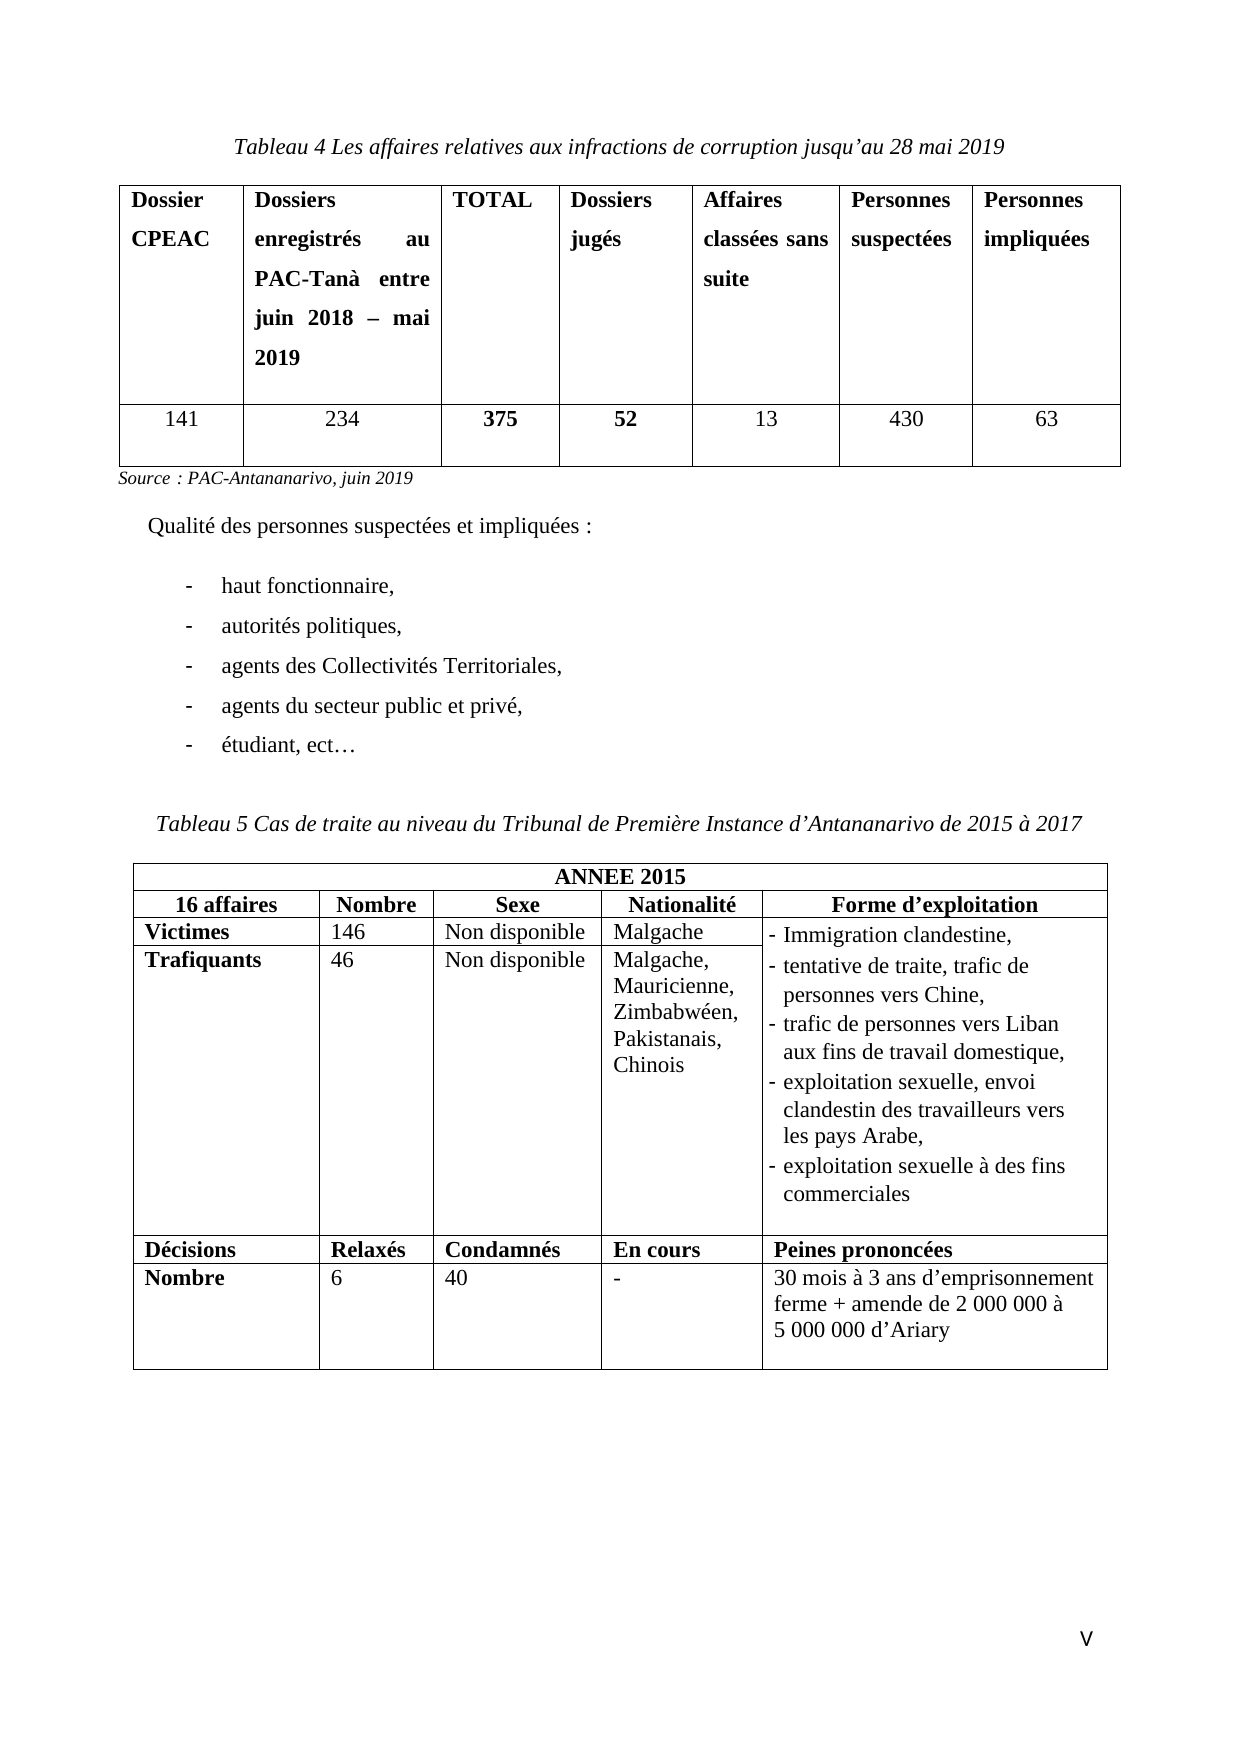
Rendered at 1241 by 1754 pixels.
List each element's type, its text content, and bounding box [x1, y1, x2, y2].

table_cell - [602, 1264, 762, 1369]
table_cell 30 mois à 3 ans d’emprisonnement ferme + amende de 2 000 000 à 5 000 000 d’Ariary [763, 1264, 1107, 1369]
list autorités politiques, [185, 612, 1093, 639]
table_header Dossiers jugés [560, 186, 692, 404]
list Tableau 4 Les affaires relatives aux infractions de corruption jusqu’au 28 mai 2019 [148, 133, 1093, 159]
table_cell Relaxés [320, 1236, 433, 1263]
list haut fonctionnaire, [185, 572, 1093, 599]
table_header Dossiers enregistrés au PAC-Tanà entre juin 2018 – mai 2019 [244, 186, 441, 404]
list Tableau 5 Cas de traite au niveau du Tribunal de Première Instance d’Antananarivo de 2015 à 2017 [148, 810, 1093, 837]
list agents du secteur public et privé, [185, 692, 1093, 718]
table_cell Trafiquants [134, 946, 319, 1235]
table_cell 6 [320, 1264, 433, 1369]
table_header TOTAL [442, 186, 559, 404]
table_cell Malgache [602, 918, 762, 944]
table_cell Nationalité [602, 891, 762, 917]
table_header Dossier CPEAC [120, 186, 243, 404]
table_cell Malgache, Mauricienne, Zimbabwéen, Pakistanais, Chinois [602, 946, 762, 1235]
table_cell 16 affaires [134, 891, 319, 917]
table_cell Non disponible [434, 946, 601, 1235]
table_cell Peines prononcées [763, 1236, 1107, 1263]
table_cell 63 [973, 405, 1120, 466]
table_header ANNEE 2015 [134, 864, 1107, 890]
table_cell 430 [840, 405, 972, 466]
text Source : PAC-Antananarivo, juin 2019 [118, 467, 1093, 488]
table_cell En cours [602, 1236, 762, 1263]
table_cell 40 [434, 1264, 601, 1369]
table_cell Victimes [134, 918, 319, 944]
table_cell 375 [442, 405, 559, 466]
table_cell Condamnés [434, 1236, 601, 1263]
table_cell 13 [693, 405, 839, 466]
list étudiant, ect… [185, 731, 1093, 758]
table_header Personnes impliquées [973, 186, 1120, 404]
table_header Affaires classées sans suite [693, 186, 839, 404]
text Qualité des personnes suspectées et impliquées : [148, 512, 1093, 538]
table_cell 234 [244, 405, 441, 466]
table_cell 46 [320, 946, 433, 1235]
table_cell Immigration clandestine, tentative de traite, trafic de personnes vers Chine, trafic de personnes vers Liban aux fins de travail domestique, exploitation sexuelle, envoi clandestin des travailleurs vers les pays Arabe, exploitation sexuelle à des fins commerciales [763, 918, 1107, 1235]
table_cell Forme d’exploitation [763, 891, 1107, 917]
table_cell 52 [560, 405, 692, 466]
table_cell 141 [120, 405, 243, 466]
list agents des Collectivités Territoriales, [185, 652, 1093, 678]
table_header Personnes suspectées [840, 186, 972, 404]
table_cell 146 [320, 918, 433, 944]
table_cell Nombre [134, 1264, 319, 1369]
table_cell Nombre [320, 891, 433, 917]
table_cell Non disponible [434, 918, 601, 944]
table_cell Sexe [434, 891, 601, 917]
table_cell Décisions [134, 1236, 319, 1263]
